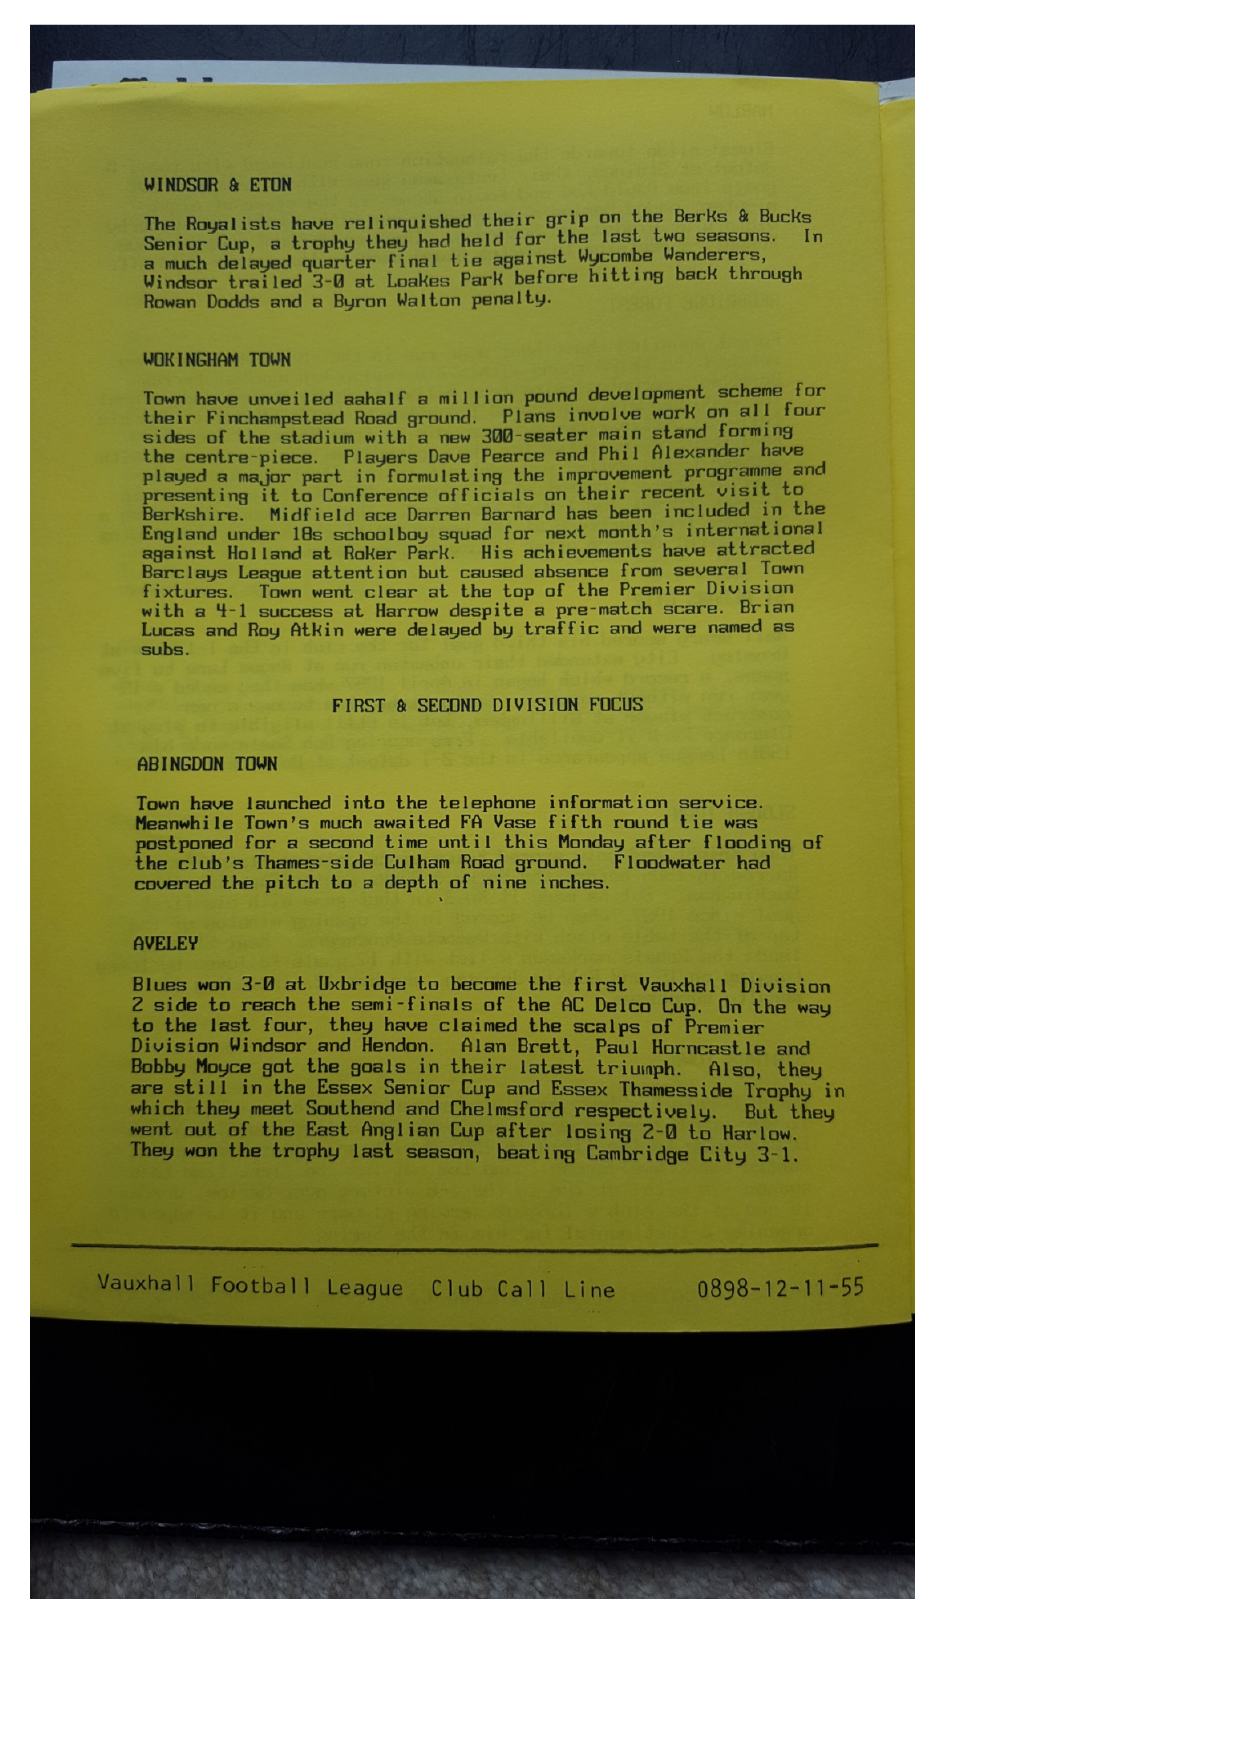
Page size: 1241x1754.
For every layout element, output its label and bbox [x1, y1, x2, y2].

picture [31, 26, 915, 1599]
